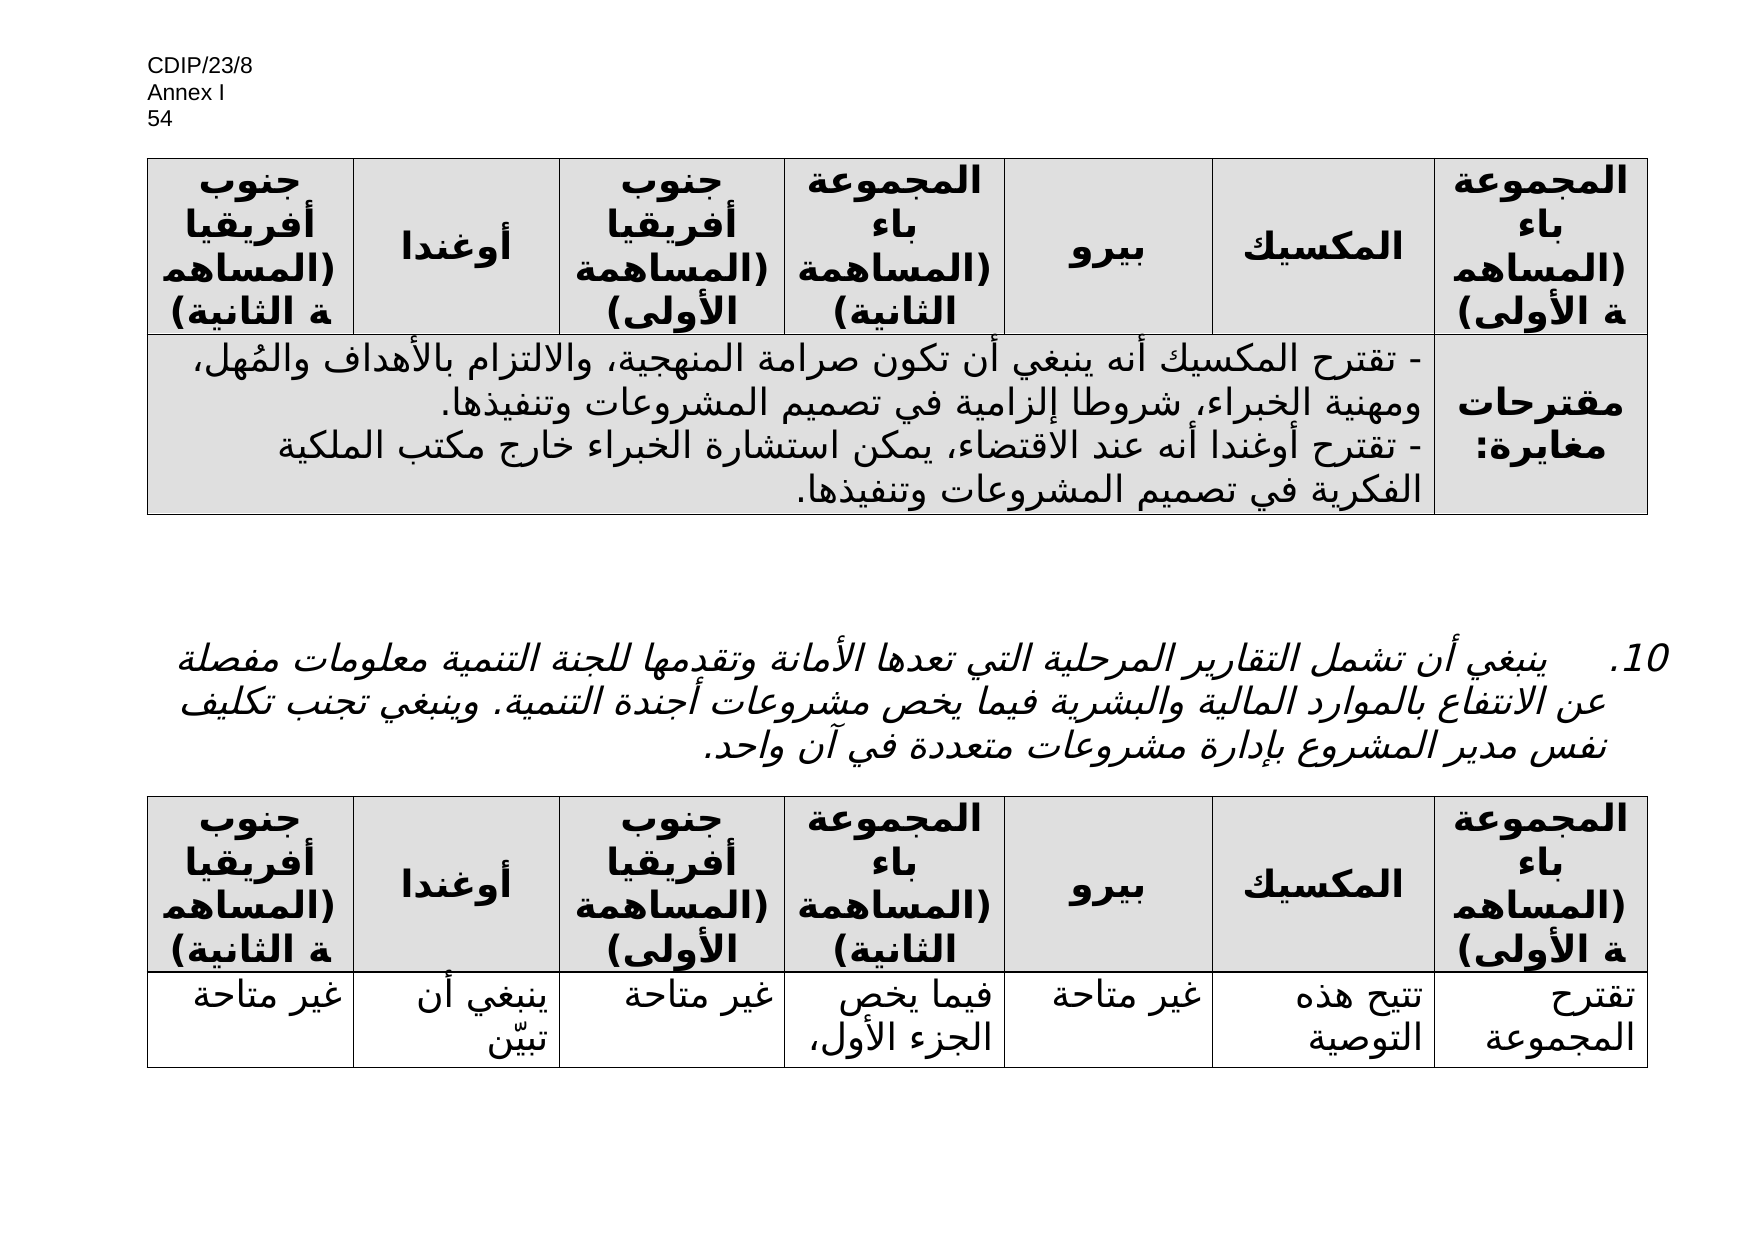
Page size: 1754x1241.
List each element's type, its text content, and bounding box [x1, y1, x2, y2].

table_cell - تقترح المكسيك أنه ينبغي أن تكون صرامة المنهجية، والالتزام بالأهداف والمُهل، ومهنية الخبراء، شروطا إلزامية في تصميم المشروعات وتنفيذها. - تقترح أوغندا أنه عند الاقتضاء، يمكن استشارة الخبراء خارج مكتب الملكية الفكرية في تصميم المشروعات وتنفيذها. [148, 335, 1434, 513]
list ينبغي أن تشمل التقارير المرحلية التي تعدها الأمانة وتقدمها للجنة التنمية معلومات مفصلة عن الانتفاع بالموارد المالية والبشرية فيما يخص مشروعات أجندة التنمية. وينبغي تجنب تكليف نفس مدير المشروع بإدارة مشروعات متعددة في آن واحد. [147, 636, 1607, 767]
table_header بيرو [1005, 797, 1212, 971]
table_header المجموعة باء (المساهمة الثانية) [785, 159, 1004, 333]
table_header المكسيك [1213, 159, 1434, 333]
table_header بيرو [1005, 159, 1212, 333]
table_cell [785, 973, 1004, 1067]
table_cell غير متاحة [148, 973, 353, 1067]
table_header المجموعة باء (المساهمة الأولى) [1435, 797, 1647, 971]
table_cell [1435, 973, 1647, 1067]
table_header أوغندا [354, 159, 559, 333]
table_header جنوب أفريقيا (المساهمة الثانية) [148, 159, 353, 333]
table_cell غير متاحة [1005, 973, 1212, 1067]
table_header جنوب أفريقيا (المساهمة الأولى) [560, 159, 784, 333]
table_header أوغندا [354, 797, 559, 971]
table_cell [354, 973, 559, 1067]
table_header جنوب أفريقيا (المساهمة الأولى) [560, 797, 784, 971]
table_header المجموعة باء (المساهمة الثانية) [785, 797, 1004, 971]
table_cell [1213, 973, 1434, 1067]
table_cell غير متاحة [560, 973, 784, 1067]
table_cell مقترحات مغايرة: [1435, 335, 1647, 513]
table_header المجموعة باء (المساهمة الأولى) [1435, 159, 1647, 333]
table_header المكسيك [1213, 797, 1434, 971]
table_header جنوب أفريقيا (المساهمة الثانية) [148, 797, 353, 971]
